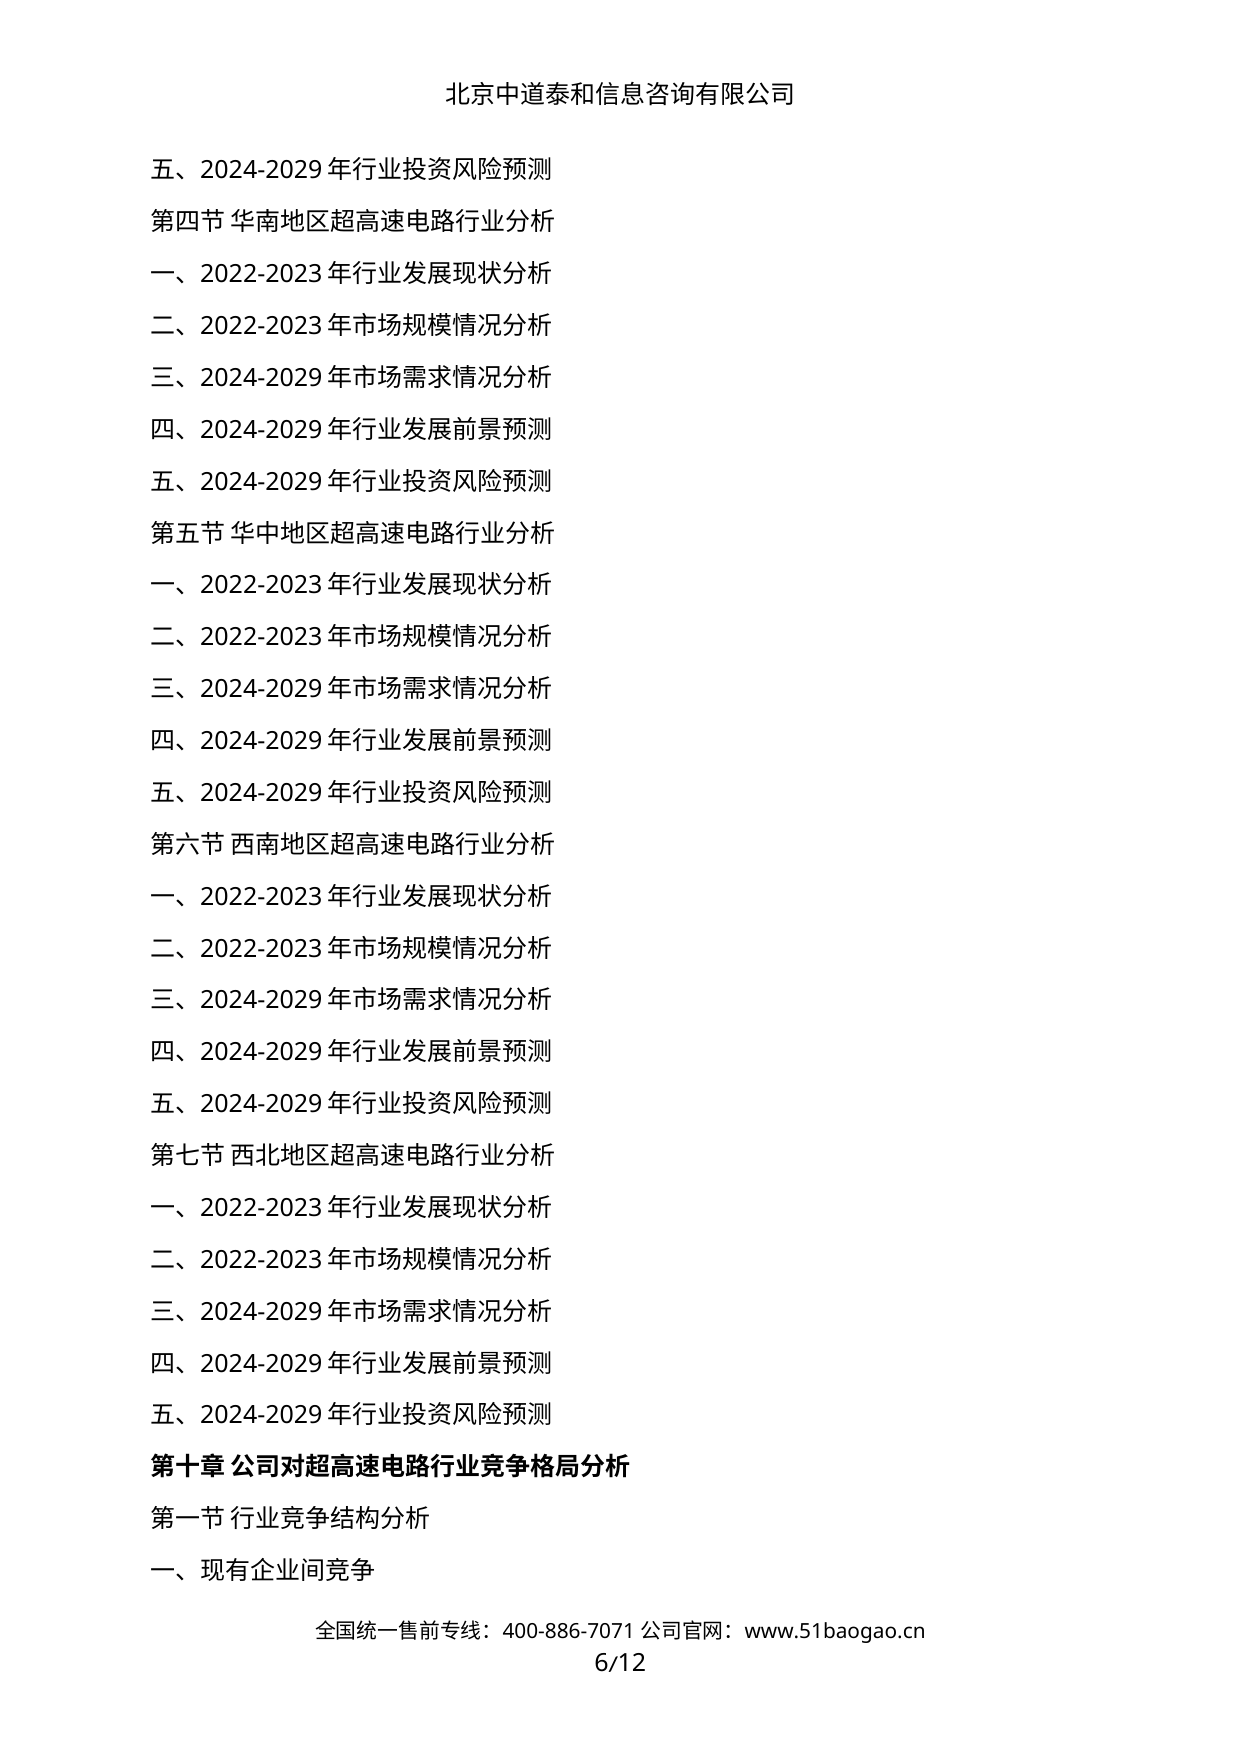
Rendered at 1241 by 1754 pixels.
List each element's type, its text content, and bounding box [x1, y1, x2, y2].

text 一、2022-2023年行业发展现状分析 [150, 876, 1090, 912]
text 第四节 华南地区超高速电路行业分析 [150, 202, 1090, 238]
text 四、2024-2029年行业发展前景预测 [150, 1032, 1090, 1068]
text 五、2024-2029年行业投资风险预测 [150, 461, 1090, 497]
text 三、2024-2029年市场需求情况分析 [150, 357, 1090, 394]
text 第七节 西北地区超高速电路行业分析 [150, 1136, 1090, 1172]
text 二、2022-2023年市场规模情况分析 [150, 617, 1090, 653]
text 一、2022-2023年行业发展现状分析 [150, 565, 1090, 601]
text 五、2024-2029年行业投资风险预测 [150, 150, 1090, 186]
text 四、2024-2029年行业发展前景预测 [150, 721, 1090, 757]
text 五、2024-2029年行业投资风险预测 [150, 772, 1090, 809]
text 四、2024-2029年行业发展前景预测 [150, 409, 1090, 446]
text 第五节 华中地区超高速电路行业分析 [150, 513, 1090, 549]
text 第一节 行业竞争结构分析 [150, 1499, 1090, 1535]
text 五、2024-2029年行业投资风险预测 [150, 1084, 1090, 1120]
text 二、2022-2023年市场规模情况分析 [150, 306, 1090, 342]
text 三、2024-2029年市场需求情况分析 [150, 1291, 1090, 1327]
text 四、2024-2029年行业发展前景预测 [150, 1343, 1090, 1379]
text 第十章 公司对超高速电路行业竞争格局分析 [150, 1447, 1090, 1483]
text 一、现有企业间竞争 [150, 1551, 1090, 1587]
text 第六节 西南地区超高速电路行业分析 [150, 824, 1090, 861]
text 三、2024-2029年市场需求情况分析 [150, 669, 1090, 705]
text 二、2022-2023年市场规模情况分析 [150, 1239, 1090, 1276]
text 三、2024-2029年市场需求情况分析 [150, 980, 1090, 1016]
text 一、2022-2023年行业发展现状分析 [150, 1187, 1090, 1224]
text 一、2022-2023年行业发展现状分析 [150, 254, 1090, 290]
text 二、2022-2023年市场规模情况分析 [150, 928, 1090, 964]
text 五、2024-2029年行业投资风险预测 [150, 1395, 1090, 1431]
